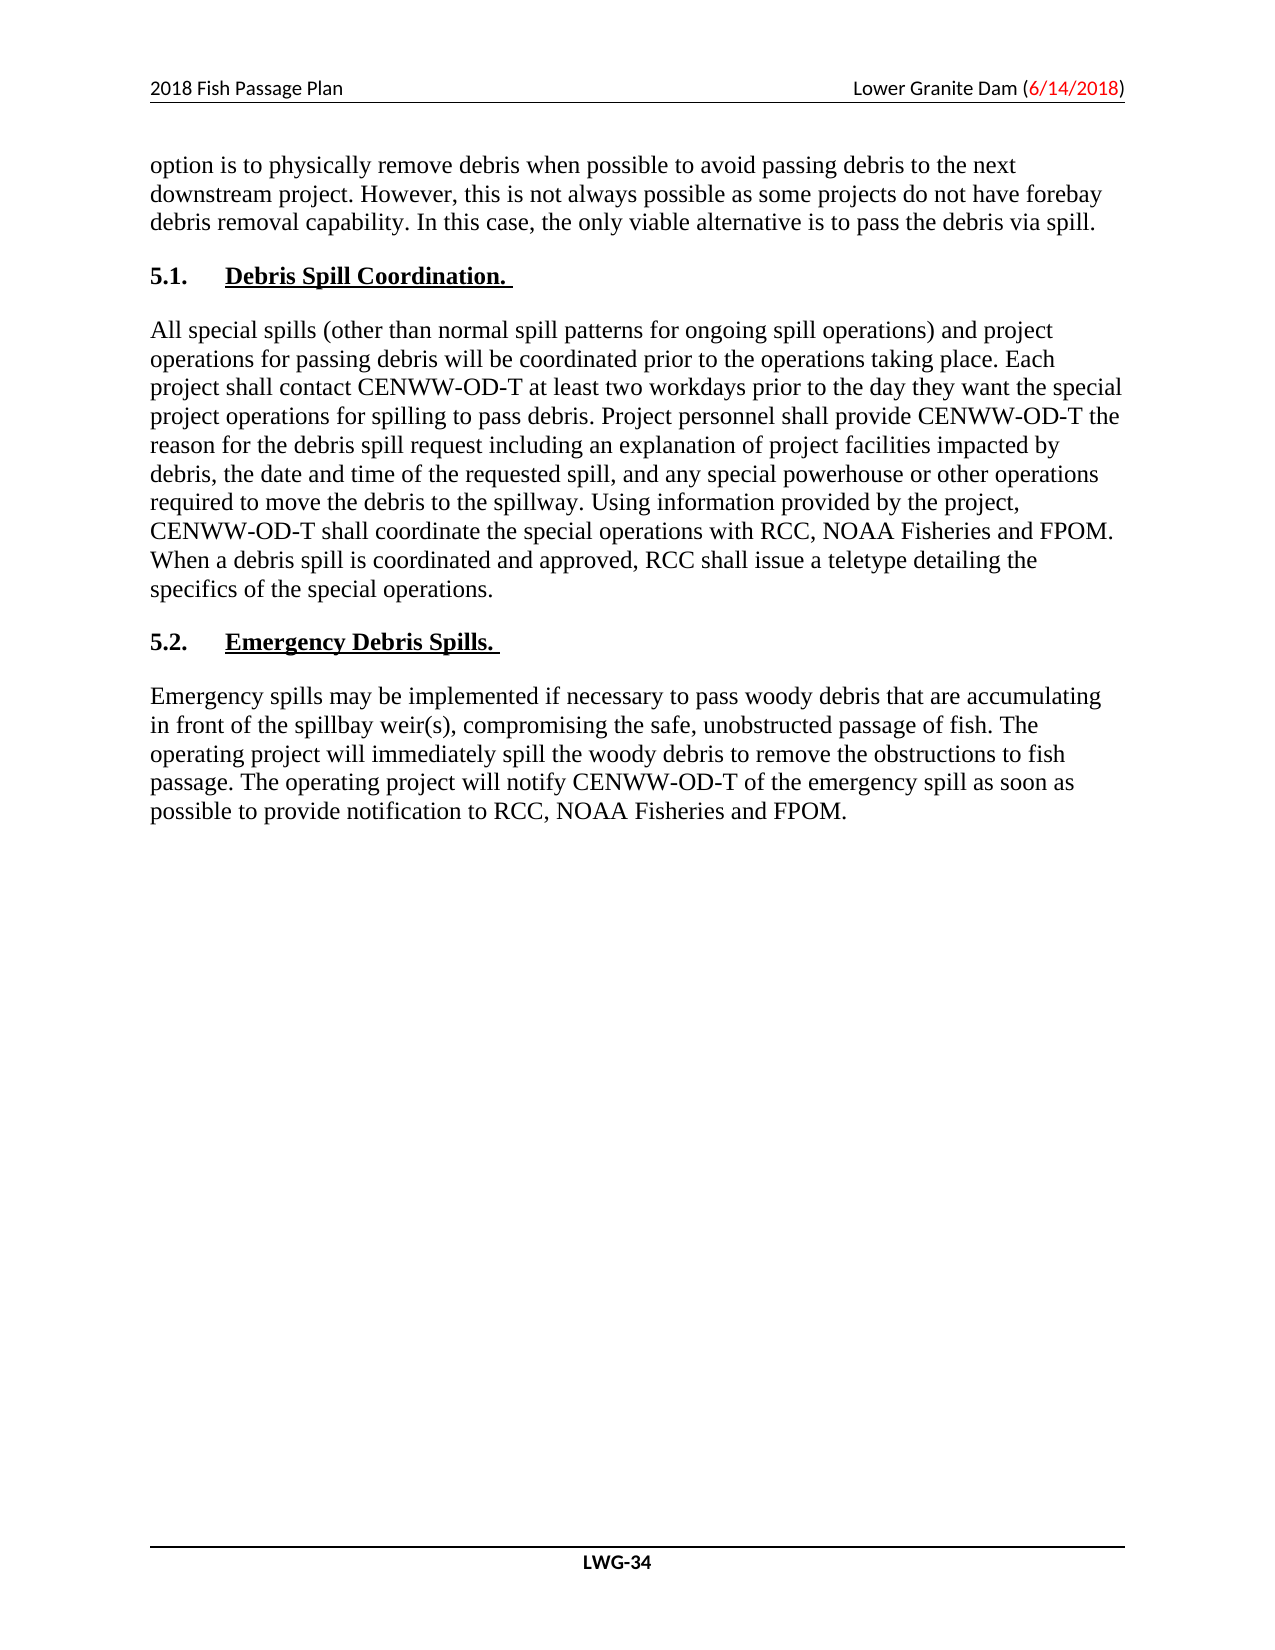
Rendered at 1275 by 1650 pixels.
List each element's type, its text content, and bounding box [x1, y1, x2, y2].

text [150, 150, 1125, 236]
text Emergency spills may be implemented if necessary to pass woody debris that are accumulating in front of the spillbay weir(s), compromising the safe, unobstructed passage of fish. The operating project will immediately spill the woody debris to remove the obstructions to fish passage. The operating project will notify CENWW-OD-T of the emergency spill as soon as possible to provide notification to RCC, NOAA Fisheries and FPOM. [150, 681, 1125, 825]
text Debris Spill Coordination. [150, 261, 1125, 290]
text Emergency Debris Spills. [150, 627, 1125, 656]
text All special spills (other than normal spill patterns for ongoing spill operations) and project operations for passing debris will be coordinated prior to the operations taking place. Each project shall contact CENWW-OD-T at least two workdays prior to the day they want the special project operations for spilling to pass debris. Project personnel shall provide CENWW-OD-T the reason for the debris spill request including an explanation of project facilities impacted by debris, the date and time of the requested spill, and any special powerhouse or other operations required to move the debris to the spillway. Using information provided by the project, CENWW-OD-T shall coordinate the special operations with RCC, NOAA Fisheries and FPOM. When a debris spill is coordinated and approved, RCC shall issue a teletype detailing the specifics of the special operations. [150, 315, 1125, 602]
